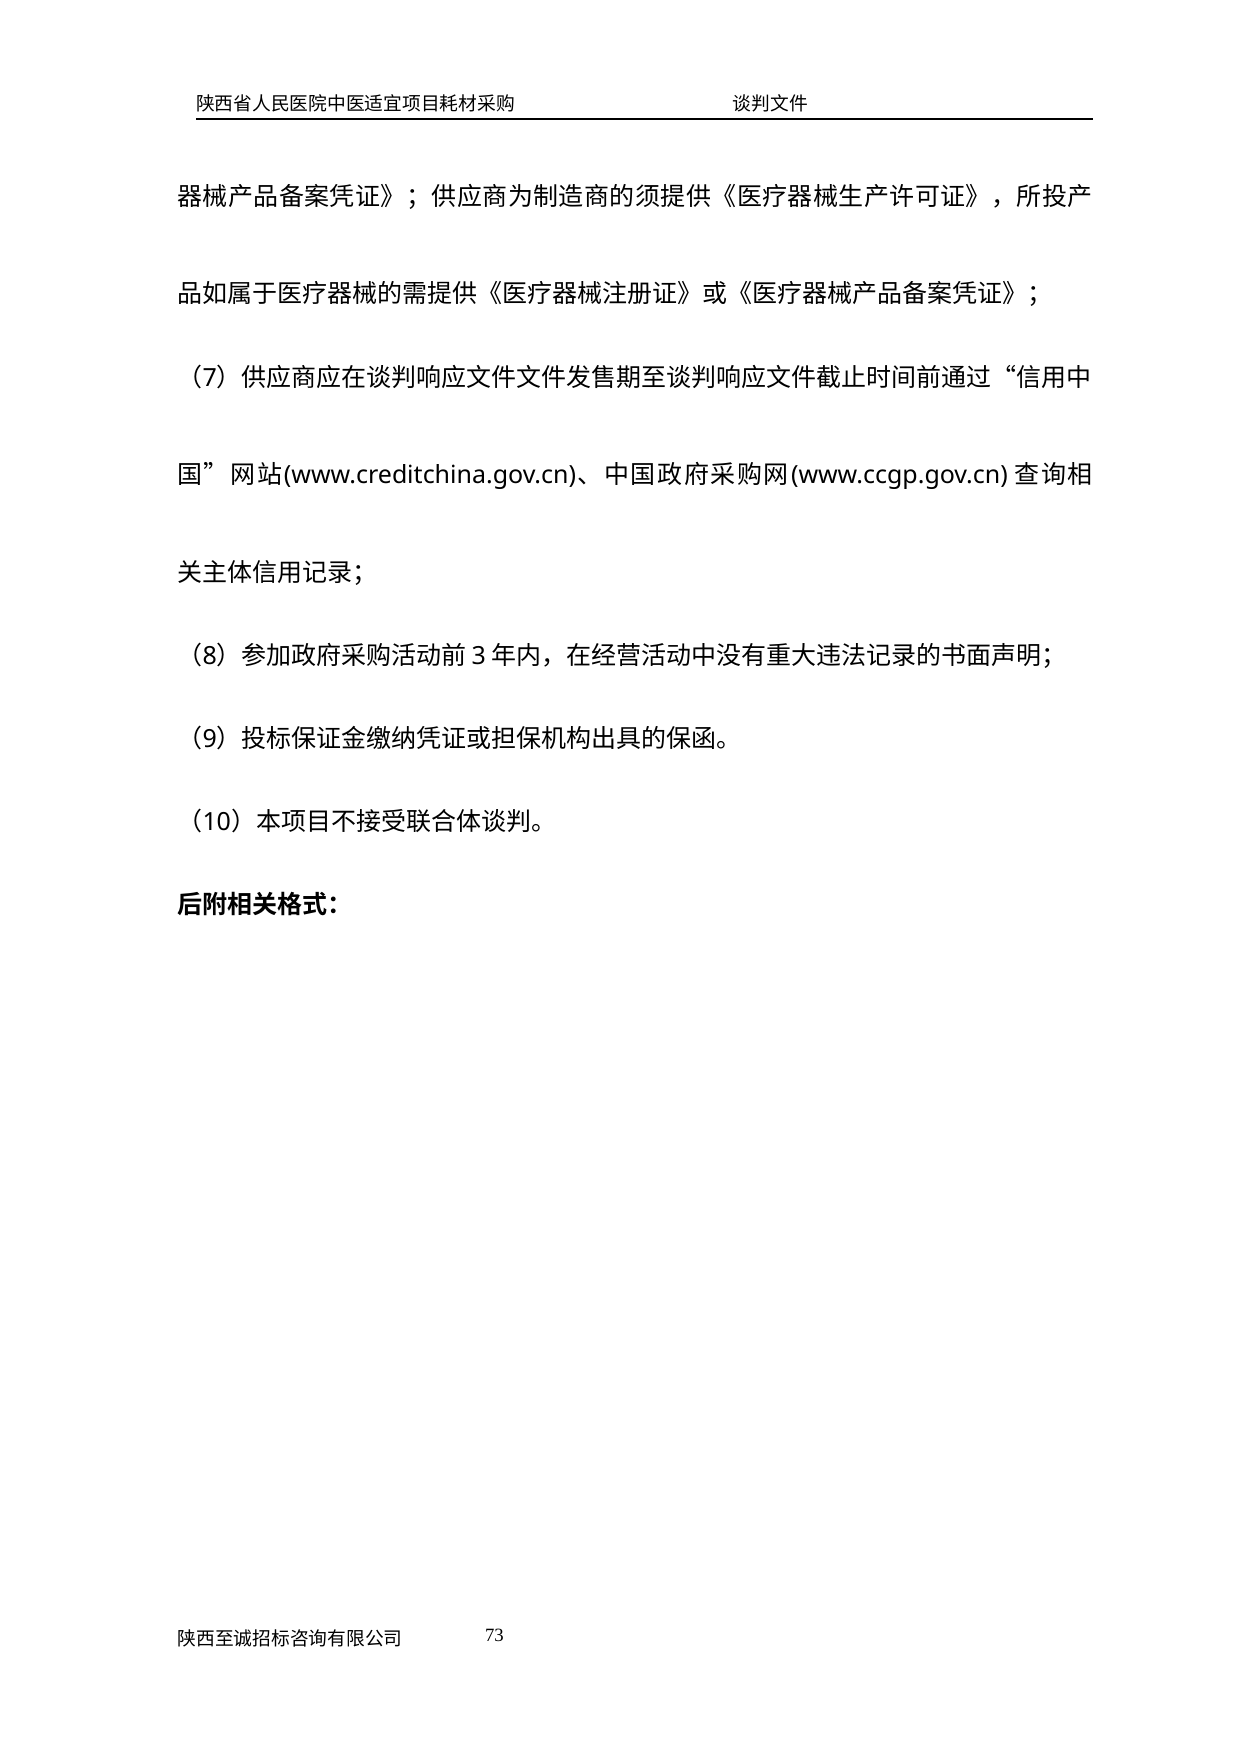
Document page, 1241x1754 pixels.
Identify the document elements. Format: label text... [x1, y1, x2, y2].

text 后附相关格式： [177, 870, 1093, 935]
text （7）供应商应在谈判响应文件文件发售期至谈判响应文件截止时间前通过“信用中国”网站(www.creditchina.gov.cn)、中国政府采购网(www.ccgp.gov.cn) 查询相关主体信用记录； [177, 343, 1093, 603]
text （8）参加政府采购活动前3年内，在经营活动中没有重大违法记录的书面声明； [177, 621, 1093, 686]
text （10）本项目不接受联合体谈判。 [177, 787, 1093, 852]
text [177, 162, 1093, 324]
text （9）投标保证金缴纳凭证或担保机构出具的保函。 [177, 704, 1093, 769]
